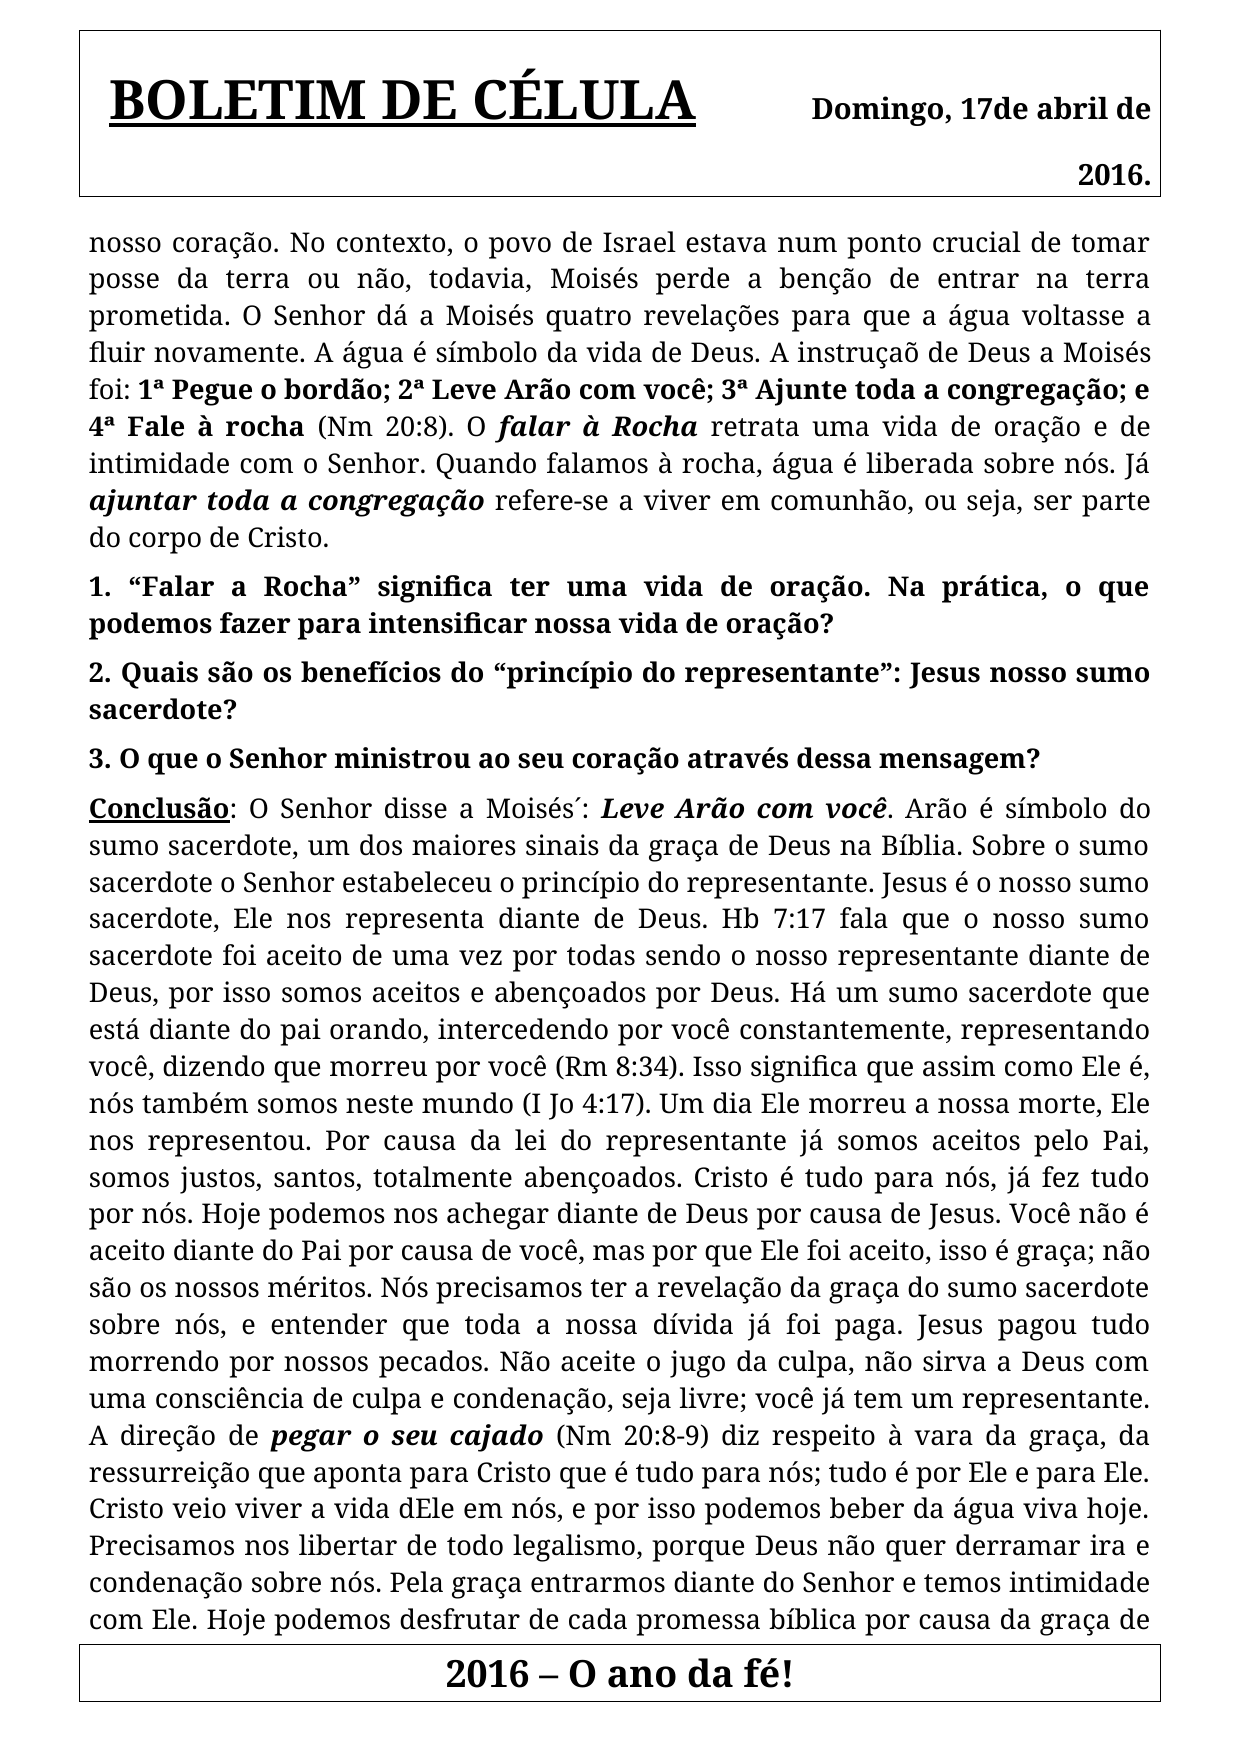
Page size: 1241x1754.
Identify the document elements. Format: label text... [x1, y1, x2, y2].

text 2. Quais são os benefícios do “princípio do representante”: Jesus nosso sumo sacerdote? [89, 654, 1152, 727]
text 1. “Falar a Rocha” significa ter uma vida de oração. Na prática, o que podemos fazer para intensificar nossa vida de oração? [89, 567, 1152, 641]
text 3. O que o Senhor ministrou ao seu coração através dessa mensagem? [89, 740, 1152, 777]
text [89, 223, 1152, 555]
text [89, 789, 1152, 1637]
